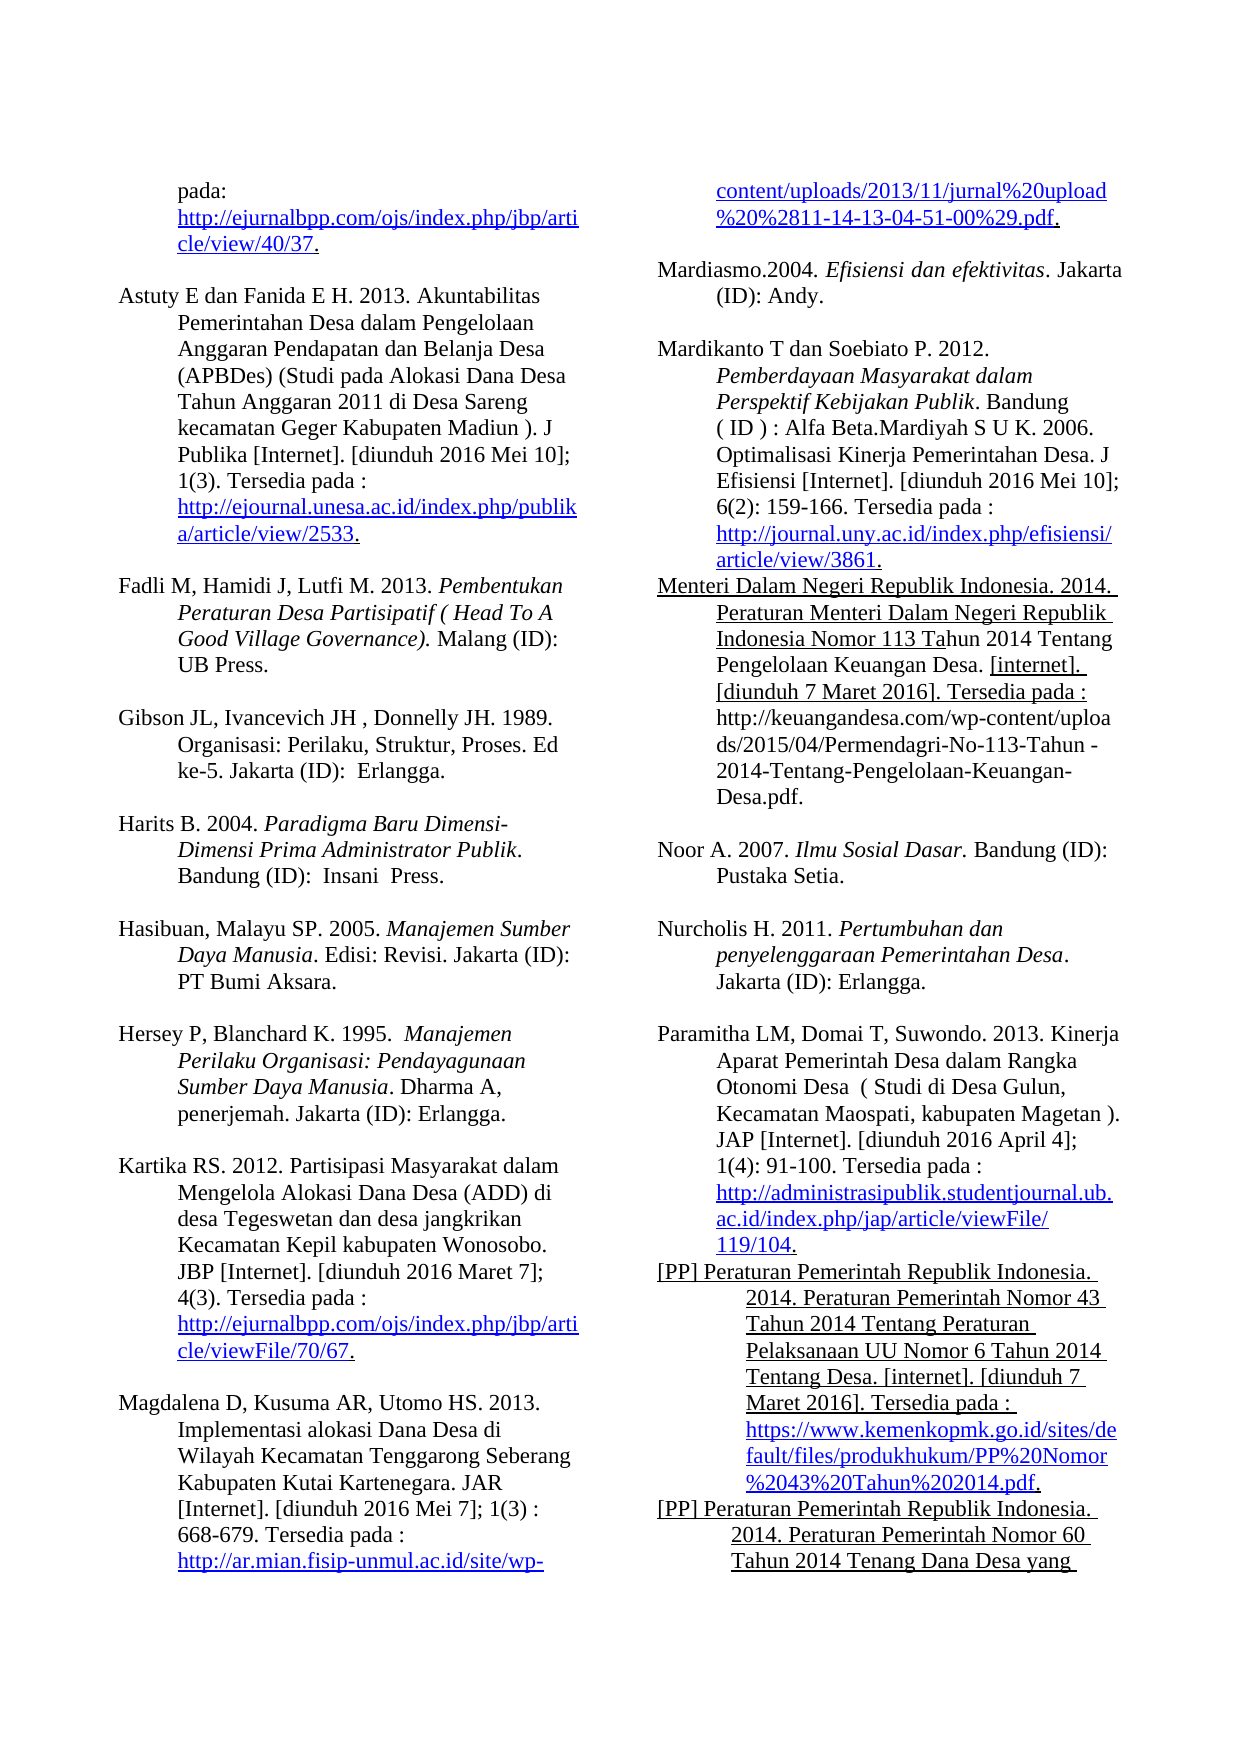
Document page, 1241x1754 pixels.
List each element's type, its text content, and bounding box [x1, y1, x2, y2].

text Noor A. 2007. Ilmu Sosial Dasar. Bandung (ID): Pustaka Setia. [657, 836, 1122, 889]
text Mardikanto T dan Soebiato P. 2012. Pemberdayaan Masyarakat dalam Perspektif Kebijakan Publik. Bandung ( ID ) : Alfa Beta.Mardiyah S U K. 2006. Optimalisasi Kinerja Pemerintahan Desa. J Efisiensi [Internet]. [diunduh 2016 Mei 10]; 6(2): 159-166. Tersedia pada : http://journal.uny.ac.id/index.php/efisiensi/article/view/3861. [657, 335, 1122, 572]
text Nurcholis H. 2011. Pertumbuhan dan penyelenggaraan Pemerintahan Desa. Jakarta (ID): Erlangga. [657, 915, 1122, 994]
text Kartika RS. 2012. Partisipasi Masyarakat dalam Mengelola Alokasi Dana Desa (ADD) di desa Tegeswetan dan desa jangkrikan Kecamatan Kepil kabupaten Wonosobo. JBP [Internet]. [diunduh 2016 Maret 7]; 4(3). Tersedia pada : http://ejurnalbpp.com/ojs/index.php/jbp/article/viewFile/70/67. [118, 1152, 583, 1363]
text Gibson JL, Ivancevich JH , Donnelly JH. 1989. Organisasi: Perilaku, Struktur, Proses. Ed ke-5. Jakarta (ID): Erlangga. [118, 704, 583, 783]
text Menteri Dalam Negeri Republik Indonesia. 2014. Peraturan Menteri Dalam Negeri Republik Indonesia Nomor 113 Tahun 2014 Tentang Pengelolaan Keuangan Desa. [internet]. [diunduh 7 Maret 2016]. Tersedia pada : http://keuangandesa.com/wp-content/uploads/2015/04/Permendagri-No-113-Tahun -2014-Tentang-Pengelolaan-Keuangan-Desa.pdf. [657, 572, 1122, 810]
text Astuty E dan Fanida E H. 2013. Akuntabilitas Pemerintahan Desa dalam Pengelolaan Anggaran Pendapatan dan Belanja Desa (APBDes) (Studi pada Alokasi Dana Desa Tahun Anggaran 2011 di Desa Sareng kecamatan Geger Kabupaten Madiun ). J Publika [Internet]. [diunduh 2016 Mei 10]; 1(3). Tersedia pada : http://ejournal.unesa.ac.id/index.php/publika/article/view/2533. [118, 283, 583, 546]
text [PP] Peraturan Pemerintah Republik Indonesia. 2014. Peraturan Pemerintah Nomor 43 Tahun 2014 Tentang Peraturan Pelaksanaan UU Nomor 6 Tahun 2014 Tentang Desa. [internet]. [diunduh 7 Maret 2016]. Tersedia pada : https://www.kemenkopmk.go.id/sites/default/files/produkhukum/PP%20Nomor%2043%20Tahun%202014.pdf. [657, 1258, 1122, 1495]
text Harits B. 2004. Paradigma Baru Dimensi-Dimensi Prima Administrator Publik. Bandung (ID): Insani Press. [118, 810, 583, 889]
text Fadli M, Hamidi J, Lutfi M. 2013. Pembentukan Peraturan Desa Partisipatif ( Head To A Good Village Governance). Malang (ID): UB Press. [118, 572, 583, 678]
text Magdalena D, Kusuma AR, Utomo HS. 2013. Implementasi alokasi Dana Desa di Wilayah Kecamatan Tenggarong Seberang Kabupaten Kutai Kartenegara. JAR [Internet]. [diunduh 2016 Mei 7]; 1(3) : 668-679. Tersedia pada : http://ar.mian.fisip-unmul.ac.id/site/wp-content/uploads/2013/11/jurnal%20upload%20%2811-14-13-04-51-00%29.pdf. [657, 177, 1122, 230]
text Hersey P, Blanchard K. 1995. Manajemen Perilaku Organisasi: Pendayagunaan Sumber Daya Manusia. Dharma A, penerjemah. Jakarta (ID): Erlangga. [118, 1021, 583, 1126]
text Paramitha LM, Domai T, Suwondo. 2013. Kinerja Aparat Pemerintah Desa dalam Rangka Otonomi Desa ( Studi di Desa Gulun, Kecamatan Maospati, kabupaten Magetan ). JAP [Internet]. [diunduh 2016 April 4]; 1(4): 91-100. Tersedia pada : http://administrasipublik.studentjournal.ub.ac.id/index.php/jap/article/viewFile/119/104. [657, 1021, 1122, 1258]
text Magdalena D, Kusuma AR, Utomo HS. 2013. Implementasi alokasi Dana Desa di Wilayah Kecamatan Tenggarong Seberang Kabupaten Kutai Kartenegara. JAR [Internet]. [diunduh 2016 Mei 7]; 1(3) : 668-679. Tersedia pada : http://ar.mian.fisip-unmul.ac.id/site/wp-content/uploads/2013/11/jurnal%20upload%20%2811-14-13-04-51-00%29.pdf. [118, 1389, 583, 1574]
text Mardiasmo.2004. Efisiensi dan efektivitas. Jakarta (ID): Andy. [657, 256, 1122, 309]
text Hasibuan, Malayu SP. 2005. Manajemen Sumber Daya Manusia. Edisi: Revisi. Jakarta (ID): PT Bumi Aksara. [118, 915, 583, 994]
